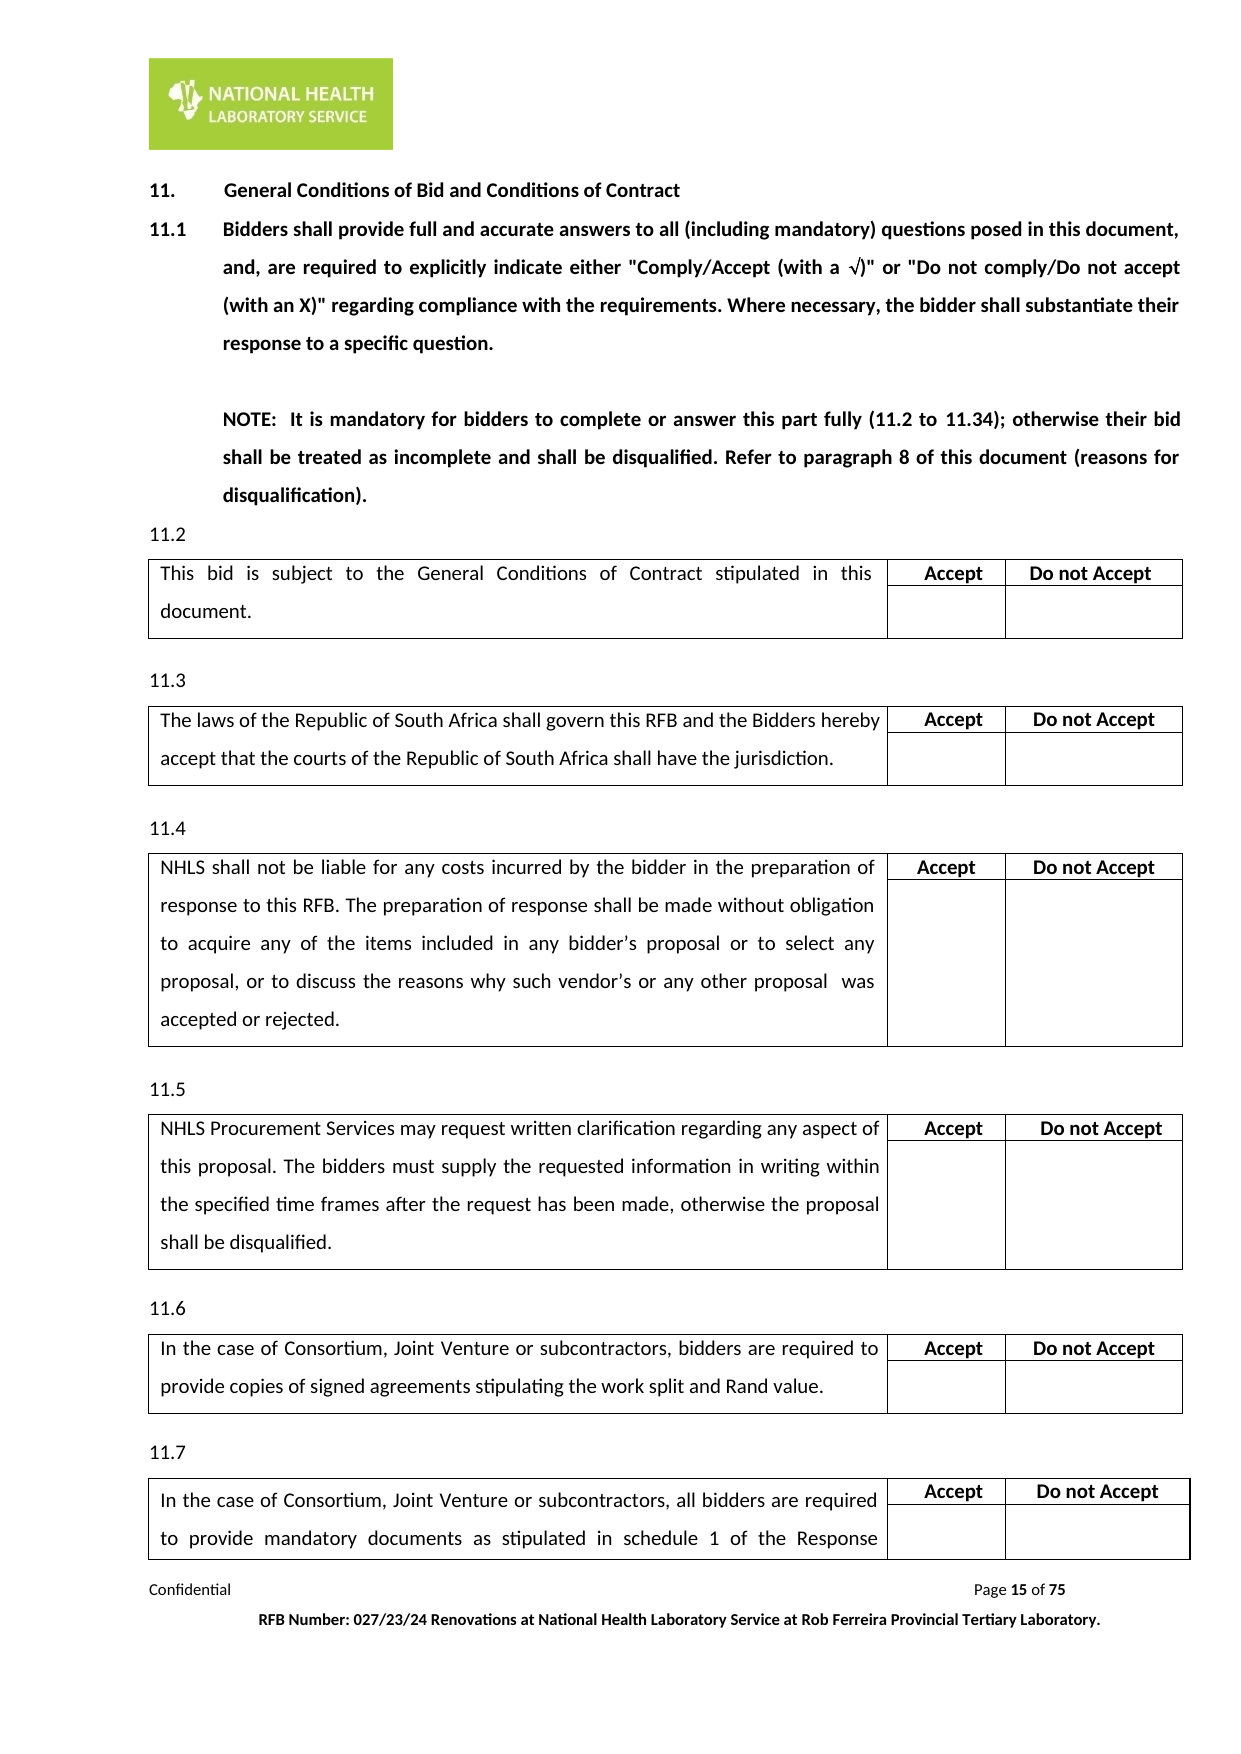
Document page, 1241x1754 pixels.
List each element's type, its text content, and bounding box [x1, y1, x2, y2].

table_cell [1006, 1361, 1182, 1413]
table_cell [1006, 733, 1182, 785]
text NOTE: It is mandatory for bidders to complete or answer this part fully (11.2 to 11.34); otherwise their bid shall be treated as incomplete and shall be disqualified. Refer to paragraph 8 of this document (reasons for disqualification). [149, 406, 1181, 508]
table_cell [1006, 880, 1182, 1046]
table_header This bid is subject to the General Conditions of Contract stipulated in this document. [149, 560, 887, 638]
table_header Accept [888, 1115, 1005, 1140]
table_header NHLS Procurement Services may request written clarification regarding any aspect of this proposal. The bidders must supply the requested information in writing within the specified time frames after the request has been made, otherwise the proposal shall be disqualified. [149, 1115, 887, 1269]
table_cell [888, 880, 1005, 1046]
text 11.4 [149, 815, 1181, 840]
subtitle General Conditions of Bid and Conditions of Contract [149, 178, 1166, 203]
table_header Do not Accept [1006, 1115, 1182, 1140]
table_header NHLS shall not be liable for any costs incurred by the bidder in the preparation of response to this RFB. The preparation of response shall be made without obligation to acquire any of the items included in any bidder’s proposal or to select any proposal, or to discuss the reasons why such vendor’s or any other proposal was accepted or rejected. [149, 854, 887, 1046]
table_cell [888, 1505, 1005, 1559]
text 11.6 [149, 1296, 1181, 1321]
table_cell [888, 733, 1005, 785]
table_cell [888, 1361, 1005, 1413]
table_header Accept [888, 1479, 1005, 1504]
table_header Do not Accept [1006, 1335, 1182, 1360]
table_cell [1006, 1505, 1189, 1559]
table_header Do not Accept [1006, 854, 1182, 879]
table_header Accept [888, 1335, 1005, 1360]
text 11.7 [149, 1439, 1181, 1465]
table_header Accept [888, 560, 1005, 585]
table_header The laws of the Republic of South Africa shall govern this RFB and the Bidders hereby accept that the courts of the Republic of South Africa shall have the jurisdiction. [149, 707, 887, 785]
text 11.1 Bidders shall provide full and accurate answers to all (including mandatory) questions posed in this document, and, are required to explicitly indicate either "Comply/Accept (with a )" or "Do not comply/Do not accept (with an X)" regarding compliance with the requirements. Where necessary, the bidder shall substantiate their response to a specific question. [149, 216, 1181, 356]
text 11.2 [149, 521, 1181, 546]
table_header Do not Accept [1006, 707, 1182, 732]
table_cell [1006, 586, 1182, 638]
table_cell [888, 1141, 1005, 1269]
table_header In the case of Consortium, Joint Venture or subcontractors, bidders are required to provide copies of signed agreements stipulating the work split and Rand value. [149, 1335, 887, 1413]
table_header Do not Accept [1006, 1479, 1189, 1504]
picture [148, 58, 393, 150]
table_header In the case of Consortium, Joint Venture or subcontractors, all bidders are required to provide mandatory documents as stipulated in schedule 1 of the Response format. [149, 1479, 887, 1559]
table_cell [1006, 1141, 1182, 1269]
table_header Accept [888, 854, 1005, 879]
text 11.3 [149, 667, 1181, 693]
table_cell [888, 586, 1005, 638]
text 11.5 [149, 1076, 1181, 1101]
table_header Accept [888, 707, 1005, 732]
table_header Do not Accept [1006, 560, 1182, 585]
